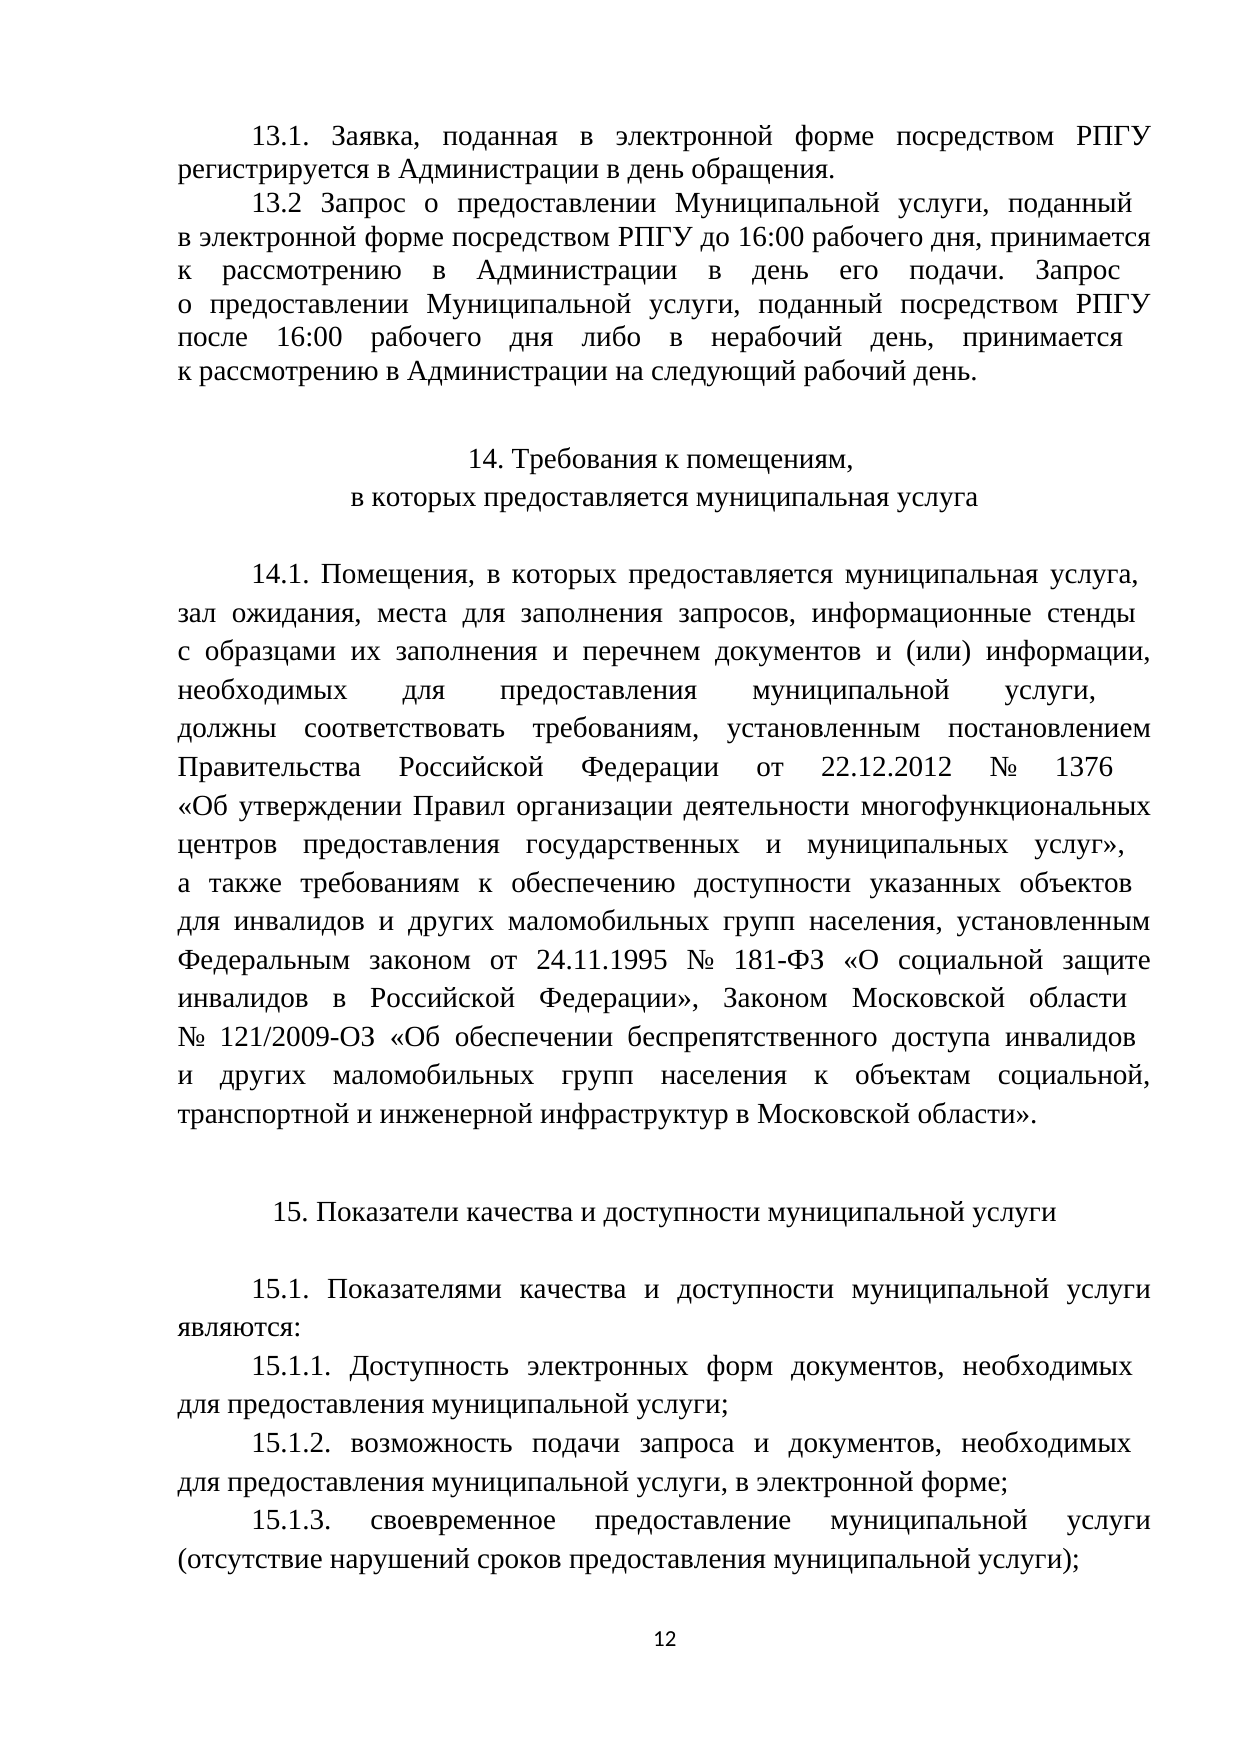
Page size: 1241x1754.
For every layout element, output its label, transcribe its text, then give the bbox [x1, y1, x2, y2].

list 13.1. Заявка, поданная в электронной форме посредством РПГУ регистрируется в Администрации в день обращения. [177, 118, 1152, 185]
list 13.2 Запрос о предоставлении Муниципальной услуги, поданный в электронной форме посредством РПГУ до 16:00 рабочего дня, принимается к рассмотрению в Администрации в день его подачи. Запрос о предоставлении Муниципальной услуги, поданный посредством РПГУ после 16:00 рабочего дня либо в нерабочий день, принимается к рассмотрению в Администрации на следующий рабочий день. [177, 185, 1152, 386]
subtitle 15. Показатели качества и доступности муниципальной услуги [177, 1194, 1152, 1227]
text 15.1. Показателями качества и доступности муниципальной услуги являются: [177, 1271, 1152, 1343]
text 15.1.3. своевременное предоставление муниципальной услуги (отсутствие нарушений сроков предоставления муниципальной услуги); [177, 1502, 1152, 1574]
subtitle 14. Требования к помещениям, в которых предоставляется муниципальная услуга [177, 441, 1152, 513]
text 15.1.1. Доступность электронных форм документов, необходимых для предоставления муниципальной услуги; [177, 1348, 1152, 1420]
text 15.1.2. возможность подачи запроса и документов, необходимых для предоставления муниципальной услуги, в электронной форме; [177, 1425, 1152, 1497]
text 14.1. Помещения, в которых предоставляется муниципальная услуга, зал ожидания, места для заполнения запросов, информационные стенды с образцами их заполнения и перечнем документов и (или) информации, необходимых для предоставления муниципальной услуги, должны соответствовать требованиям, установленным постановлением Правительства Российской Федерации от 22.12.2012 № 1376 «Об утверждении Правил организации деятельности многофункциональных центров предоставления государственных и муниципальных услуг», а также требованиям к обеспечению доступности указанных объектов для инвалидов и других маломобильных групп населения, установленным Федеральным законом от 24.11.1995 № 181-ФЗ «О социальной защите инвалидов в Российской Федерации», Законом Московской области № 121/2009-ОЗ «Об обеспечении беспрепятственного доступа инвалидов и других маломобильных групп населения к объектам социальной, транспортной и инженерной инфраструктур в Московской области». [177, 556, 1152, 1129]
